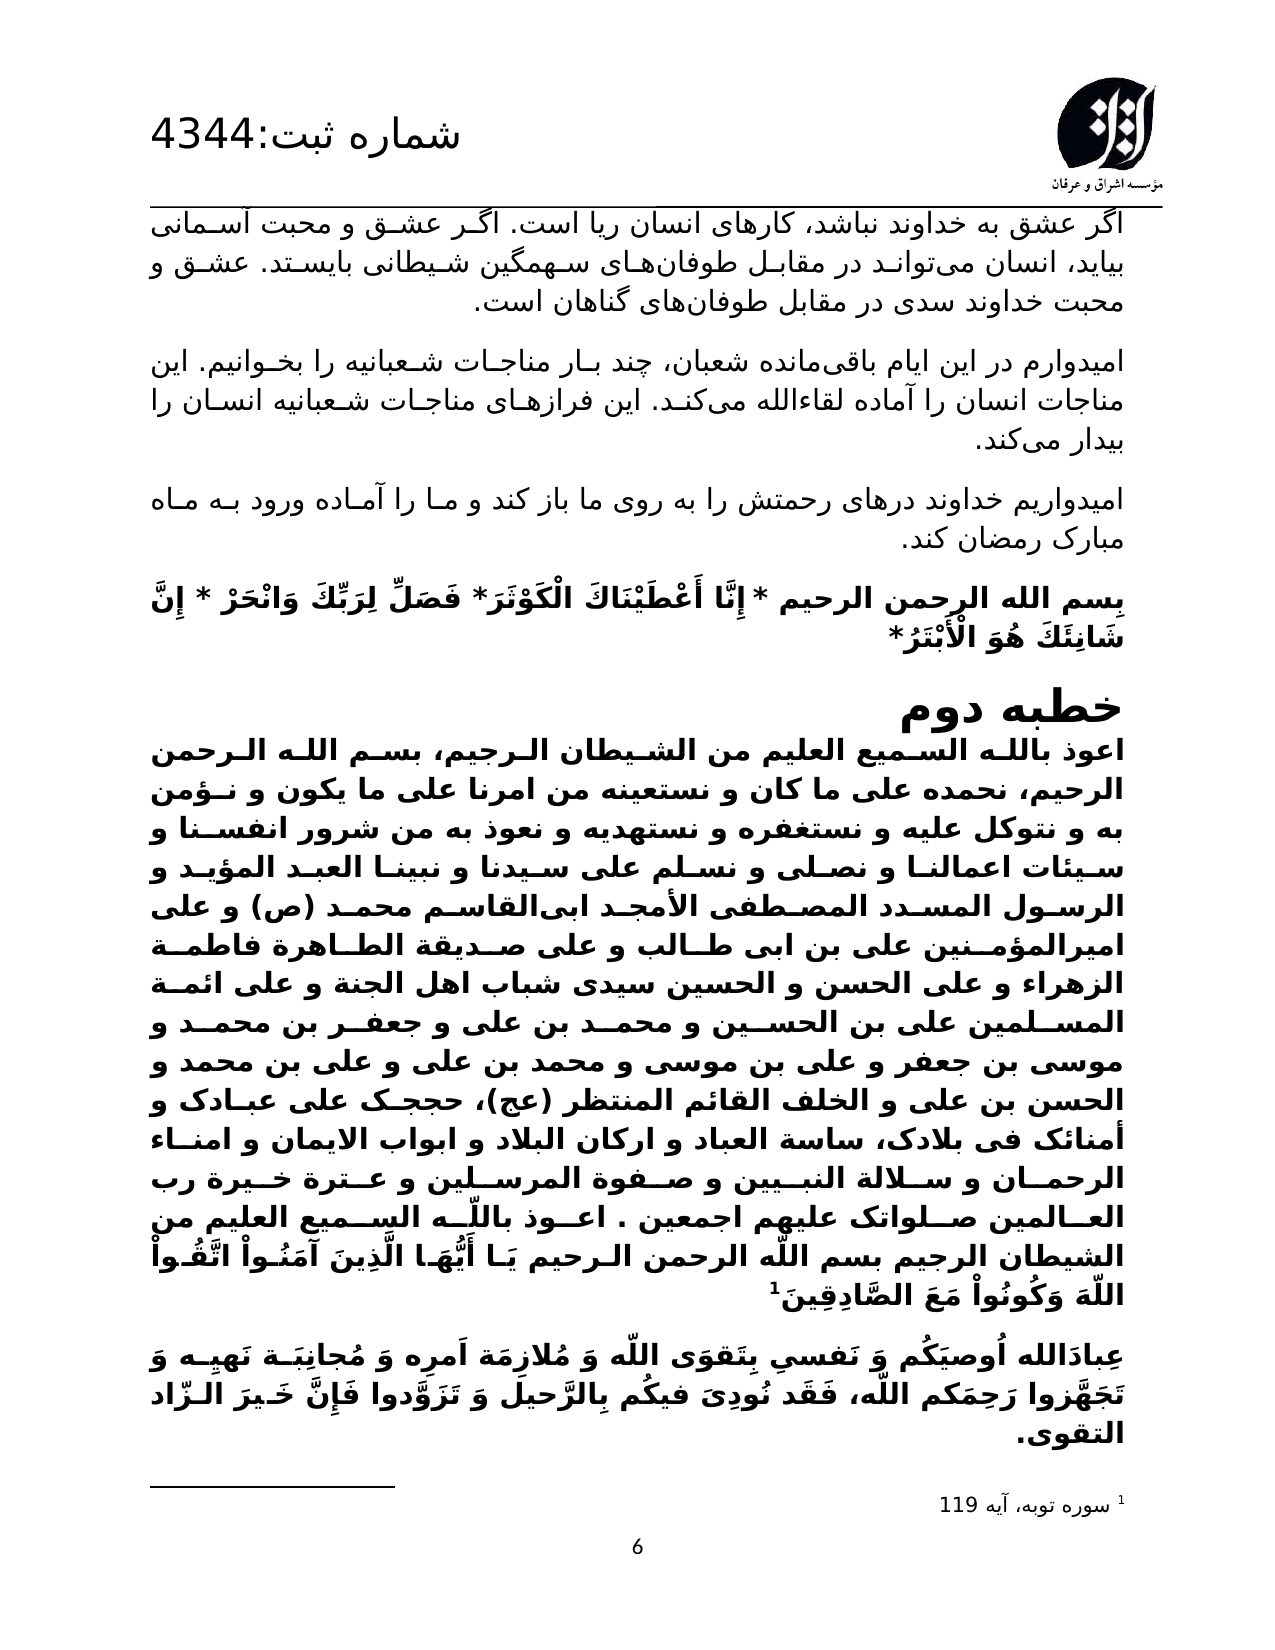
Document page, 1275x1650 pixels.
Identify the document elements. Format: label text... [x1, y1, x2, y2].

picture [1048, 76, 1164, 194]
subtitle خطبه دوم [150, 680, 1125, 733]
text اگر عشق به خداوند نباشد، کارهای انسان ریا است. اگر عشق و محبت آسمانی بیاید، انسان می‌تواند در مقابل طوفان‌های سهمگین شیطانی بایستد. عشق و محبت خداوند سدی در مقابل طوفان‌های گناهان است. [150, 207, 1125, 319]
text بِسم الله الرحمن الرحیم * إِنَّا أَعْطَيْنَاكَ الْكَوْثَرَ* فَصَلِّ لِرَبِّكَ وَانْحَرْ * إِنَّ شَانِئَكَ هُوَ الْأَبْتَرُ* [150, 581, 1125, 654]
text اعوذ بالله السمیع العلیم من الشیطان الرجیم، بسم الله الرحمن الرحیم، نحمده علی ما کان و نستعینه من امرنا علی ما یکون و نؤمن به و نتوکل علیه و نستغفره و نستهدیه و نعوذ به من شرور انفسنا و سیئات اعمالنا و نصلی و نسلم علی سیدنا و نبینا العبد المؤید و الرسول المسدد المصطفی الأمجد ابی‌القاسم محمد (ص) و علی امیرالمؤمنین علی بن ابی طالب و علی صدیقة الطاهرة فاطمة الزهراء و علی الحسن و الحسین سیدی شباب اهل الجنة و علی ائمة المسلمین علی بن الحسین و محمد بن علی و جعفر بن محمد و موسی بن جعفر و علی بن موسی و محمد بن علی و علی بن محمد و الحسن بن علی و الخلف القائم المنتظر (عج)، حججک علی عبادک و أمنائک فی بلادک، ساسة العباد و ارکان البلاد و ابواب الایمان و امناء الرحمان و سلالة النبیین و صفوة المرسلین و عترة خیرة رب العالمین صلواتک علیهم اجمعین . اعوذ باللّه السمیع العلیم من الشیطان الرجیم بسم اللّه الرحمن الرحیم يَا أَيُّهَا الَّذِينَ آمَنُواْ اتَّقُواْ اللّهَ وَكُونُواْ مَعَ الصَّادِقِينَ [150, 733, 1125, 1312]
text عِبادَالله اُوصیَکُم وَ نَفسیِ بِتَقوَی اللّه وَ مُلازِمَة اَمرِه وَ مُجانِبَة نَهیِه وَ تَجَهَّزوا رَحِمَکم اللّه، فَقَد نُودِیَ فیکُم بِالرَّحیل وَ تَزَوَّدوا فَإِنَّ خَیرَ الزّاد التقوی. [150, 1338, 1125, 1450]
text امیدوارم در این ایام باقی‌مانده شعبان، چند بار مناجات شعبانیه را بخوانیم. این مناجات انسان را آماده لقاءالله می‌کند. این فرازهای مناجات شعبانیه انسان‌ را بیدار می‌کند. [150, 344, 1125, 456]
text امیدواریم خداوند درهای رحمتش را به روی ما باز کند و ما را آماده ورود به ماه مبارک رمضان کند. [150, 482, 1125, 555]
